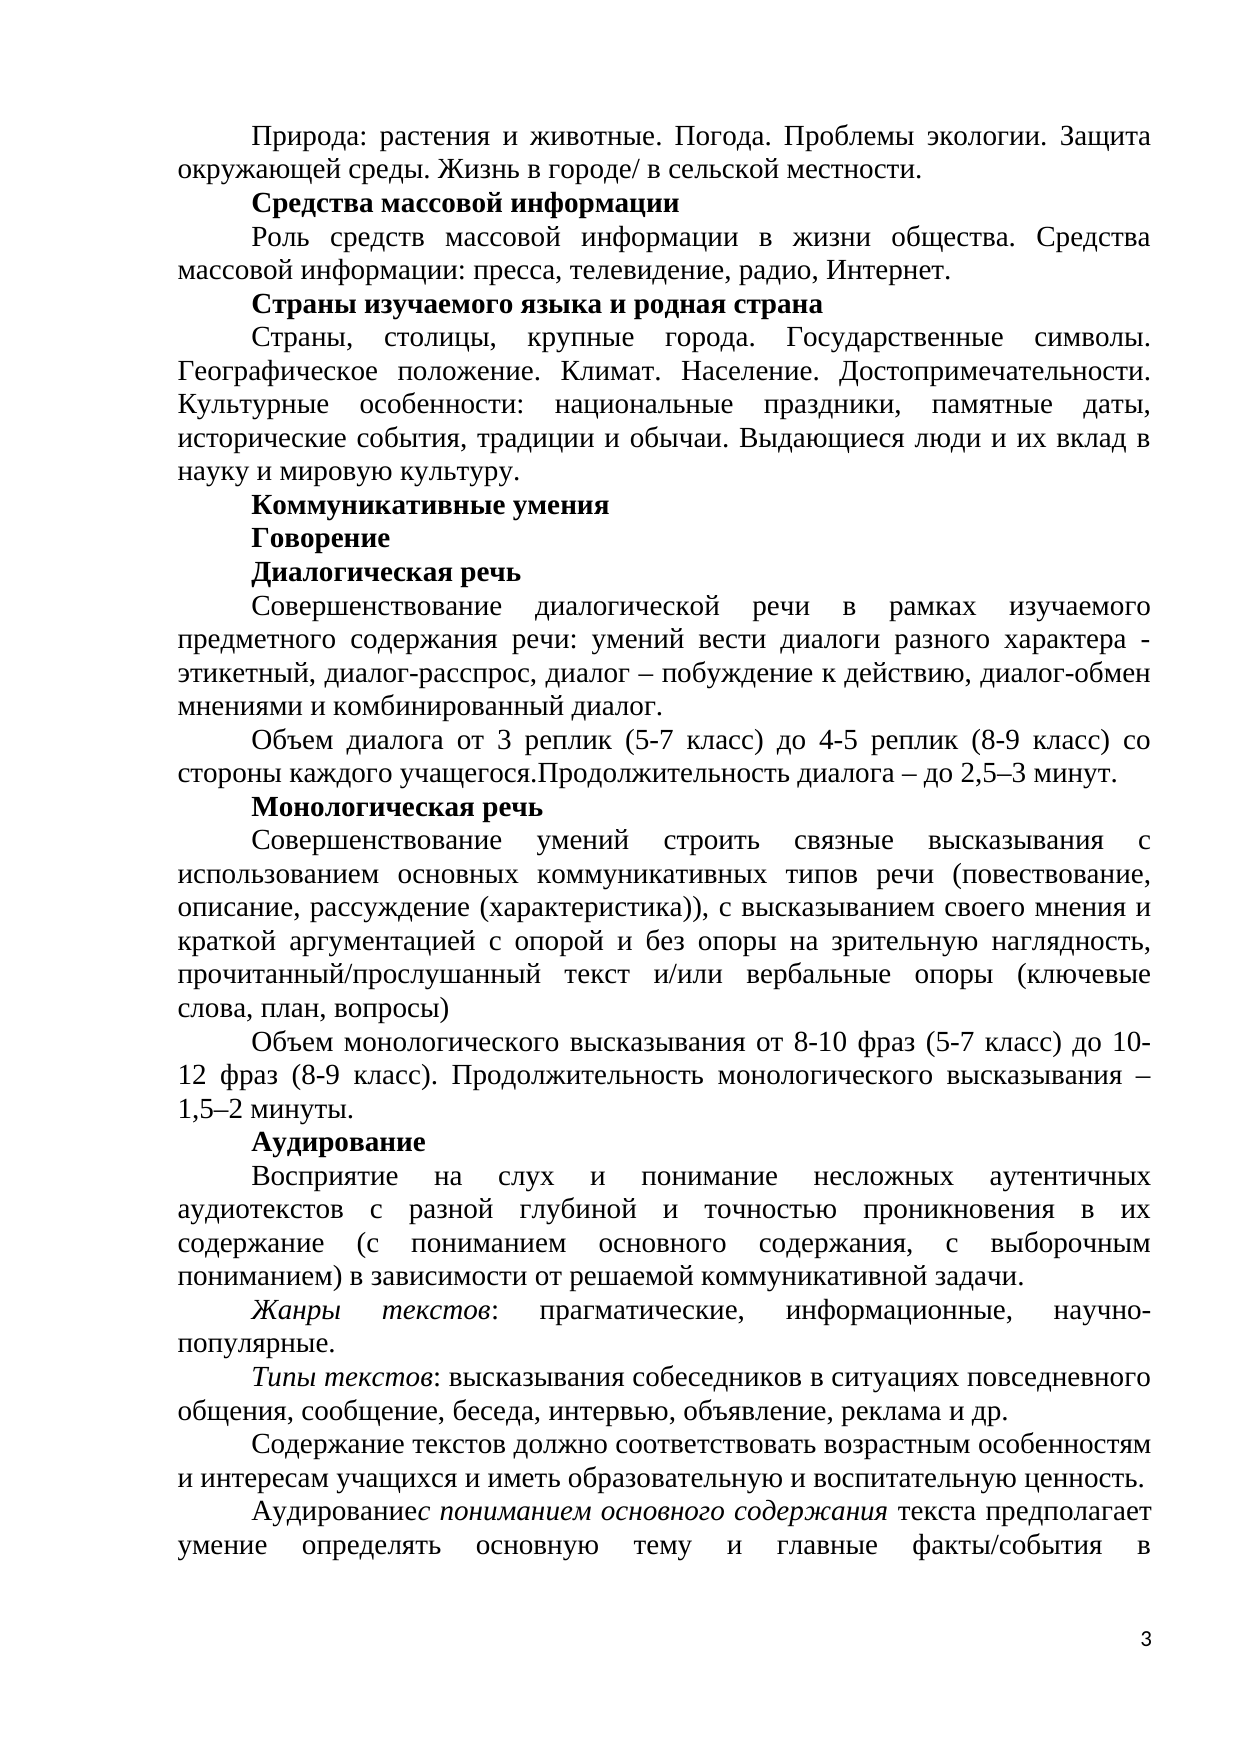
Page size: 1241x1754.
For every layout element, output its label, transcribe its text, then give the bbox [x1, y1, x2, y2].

text Объем диалога от 3 реплик (5-7 класс) до 4-5 реплик (8-9 класс) со стороны каждого учащегося.Продолжительность диалога – до 2,5–3 минут. [177, 722, 1152, 789]
text Содержание текстов должно соответствовать возрастным особенностям и интересам учащихся и иметь образовательную и воспитательную ценность. [177, 1426, 1152, 1493]
text Средства массовой информации [177, 185, 1152, 219]
text Диалогическая речь [177, 554, 1152, 588]
text Монологическая речь [177, 789, 1152, 822]
text Аудирование [177, 1124, 1152, 1158]
text Объем монологического высказывания от 8-10 фраз (5-7 класс) до 10-12 фраз (8-9 класс). Продолжительность монологического высказывания –1,5–2 минуты. [177, 1024, 1152, 1124]
text Страны, столицы, крупные города. Государственные символы. Географическое положение. Климат. Население. Достопримечательности. Культурные особенности: национальные праздники, памятные даты, исторические события, традиции и обычаи. Выдающиеся люди и их вклад в науку и мировую культуру. [177, 319, 1152, 487]
text Совершенствование умений строить связные высказывания с использованием основных коммуникативных типов речи (повествование, описание, рассуждение (характеристика)), с высказыванием своего мнения и краткой аргументацией с опорой и без опоры на зрительную наглядность, прочитанный/прослушанный текст и/или вербальные опоры (ключевые слова, план, вопросы) [177, 822, 1152, 1024]
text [177, 1493, 1152, 1560]
text Страны изучаемого языка и родная страна [177, 286, 1152, 319]
text Жанры текстов: прагматические, информационные, научно-популярные. [177, 1292, 1152, 1359]
text Коммуникативные умения [177, 487, 1152, 521]
text Природа: растения и животные. Погода. Проблемы экологии. Защита окружающей среды. Жизнь в городе/ в сельской местности. [177, 118, 1152, 185]
text Роль средств массовой информации в жизни общества. Средства массовой информации: пресса, телевидение, радио, Интернет. [177, 219, 1152, 286]
text Совершенствование диалогической речи в рамках изучаемого предметного содержания речи: умений вести диалоги разного характера - этикетный, диалог-расспрос, диалог – побуждение к действию, диалог-обмен мнениями и комбинированный диалог. [177, 588, 1152, 722]
text Типы текстов: высказывания собеседников в ситуациях повседневного общения, сообщение, беседа, интервью, объявление, реклама и др. [177, 1359, 1152, 1426]
text Восприятие на слух и понимание несложных аутентичных аудиотекстов с разной глубиной и точностью проникновения в их содержание (с пониманием основного содержания, с выборочным пониманием) в зависимости от решаемой коммуникативной задачи. [177, 1158, 1152, 1292]
text Говорение [177, 521, 1152, 554]
